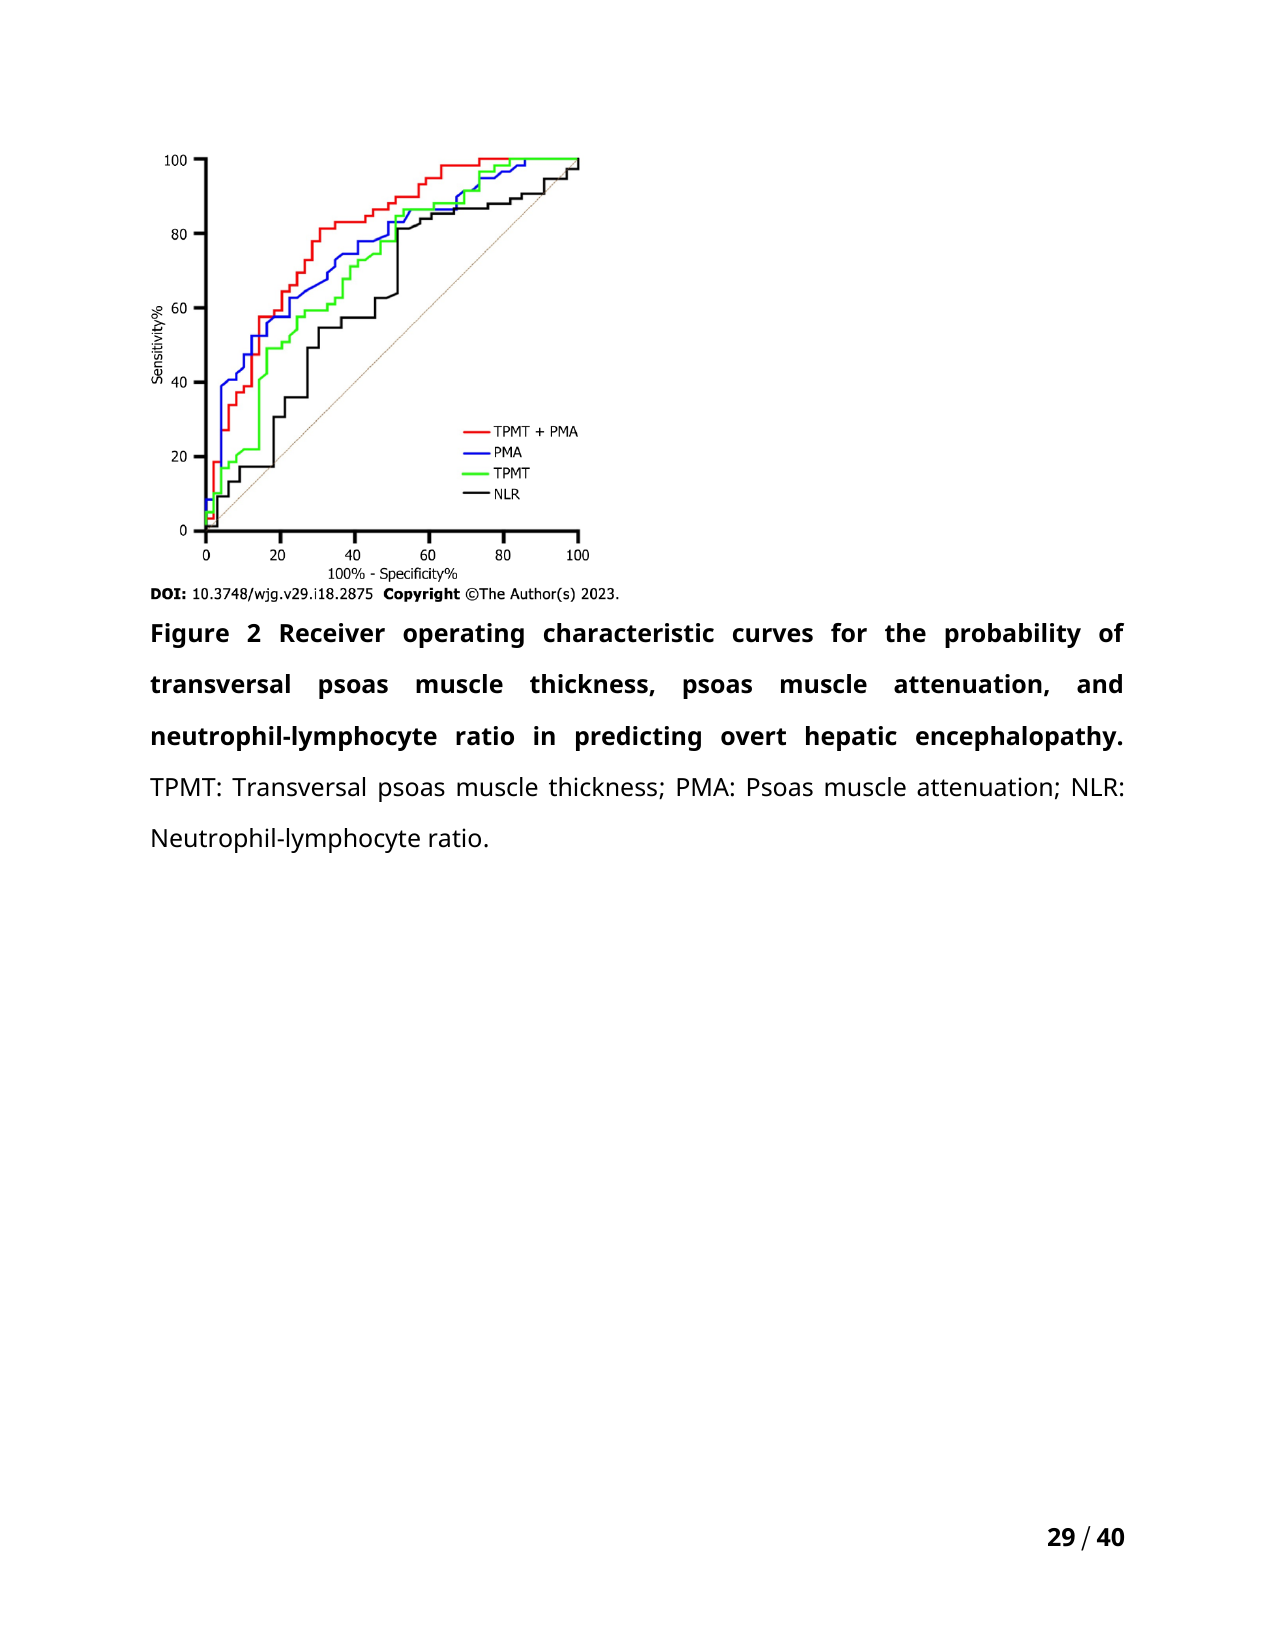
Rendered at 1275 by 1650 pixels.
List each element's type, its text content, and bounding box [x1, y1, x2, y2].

text Figure 2 Receiver operating characteristic curves for the probability of transversal psoas muscle thickness, psoas muscle attenuation, and neutrophil-lymphocyte ratio in predicting overt hepatic encephalopathy. TPMT: Transversal psoas muscle thickness; PMA: Psoas muscle attenuation; NLR: Neutrophil-lymphocyte ratio. [150, 616, 1125, 854]
picture [150, 150, 620, 602]
